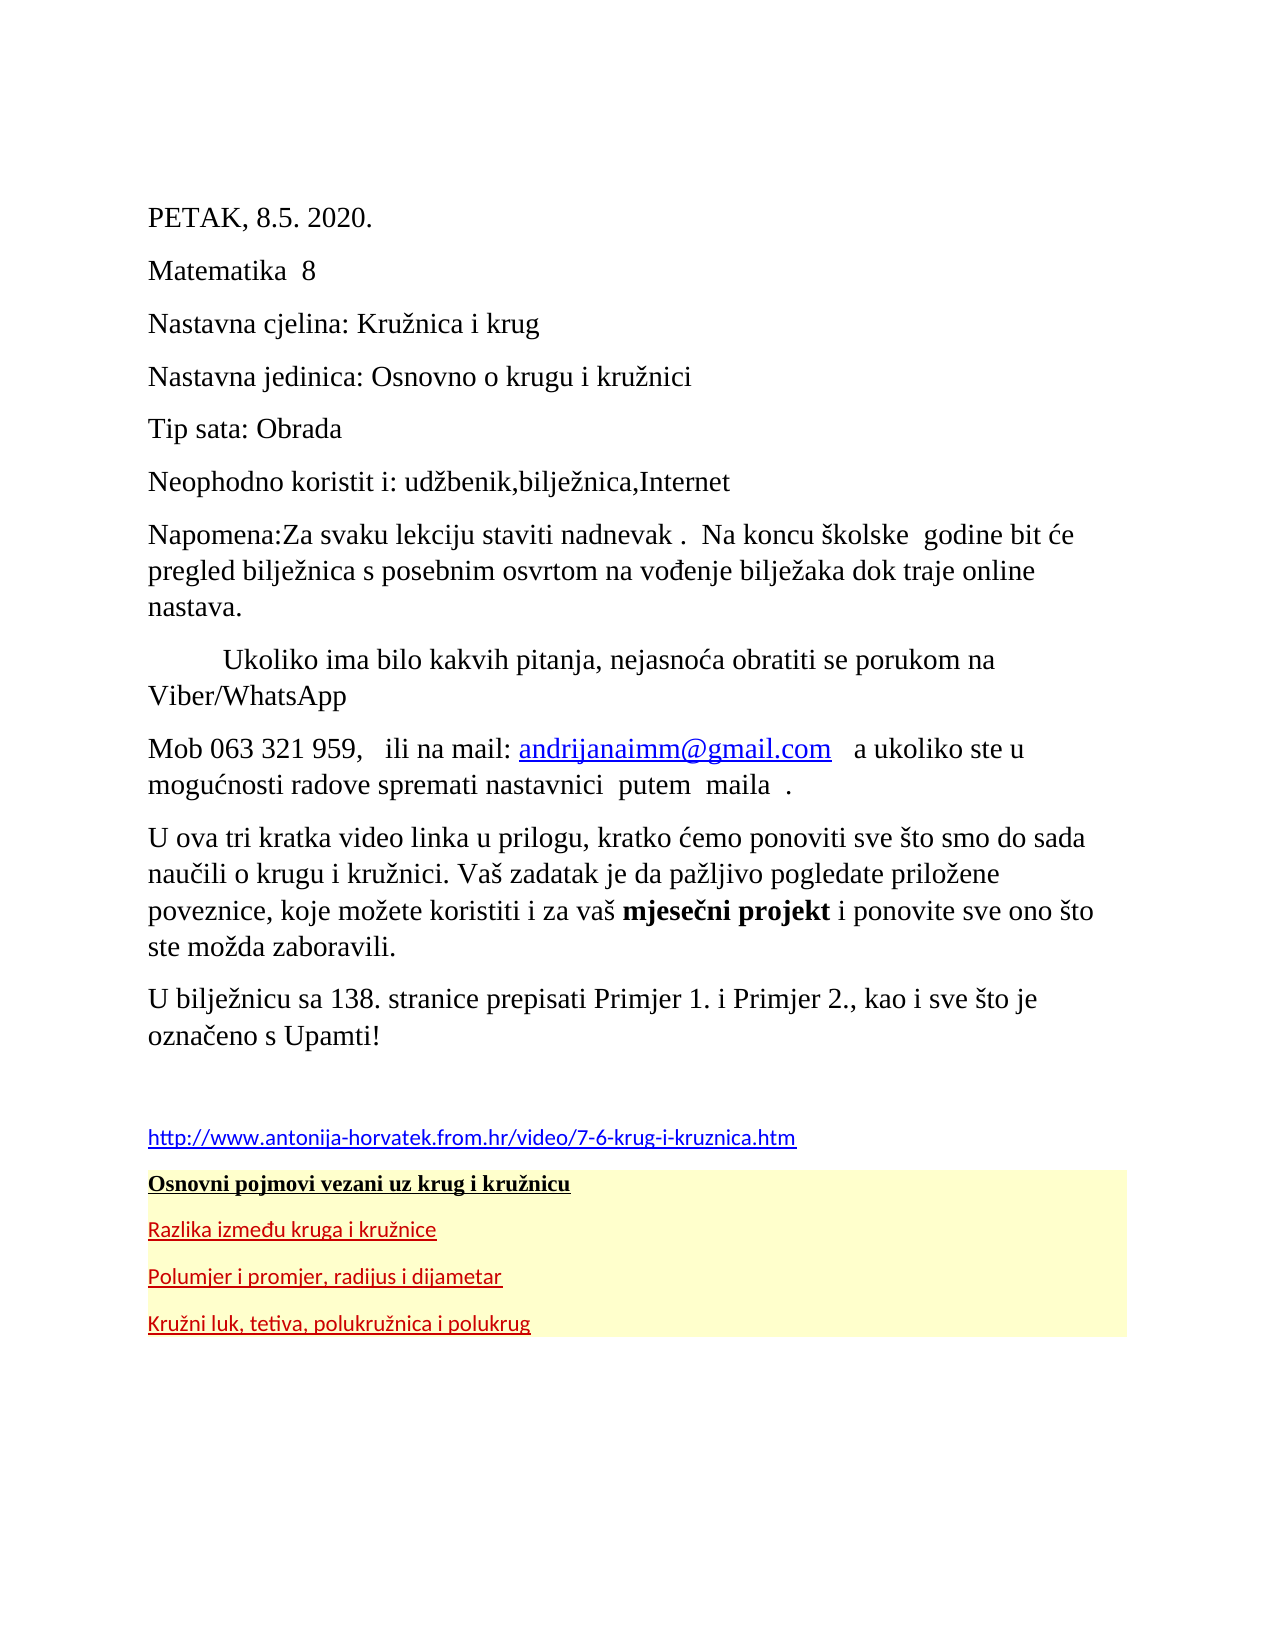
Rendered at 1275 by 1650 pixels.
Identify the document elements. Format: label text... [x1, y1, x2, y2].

text Polumjer i promjer, radijus i dijametar [148, 1262, 1127, 1290]
text Tip sata: Obrada [148, 412, 1127, 445]
text Osnovni pojmovi vezani uz krug i kružnicu [148, 1170, 1127, 1197]
text Mob 063 321 959, ili na mail: andrijanaimm@gmail.com a ukoliko ste u mogućnosti radove spremati nastavnici putem maila . [148, 731, 1127, 801]
text Nastavna jedinica: Osnovno o krugu i kružnici [148, 359, 1127, 392]
text Napomena:Za svaku lekciju staviti nadnevak . Na koncu školske godine bit će pregled bilježnica s posebnim osvrtom na vođenje bilježaka dok traje online nastava. [148, 517, 1127, 623]
text Neophodno koristit i: udžbenik,bilježnica,Internet [148, 464, 1127, 498]
text Razlika između kruga i kružnice [148, 1215, 1127, 1243]
text http://www.antonija-horvatek.from.hr/video/7-6-krug-i-kruznica.htm [148, 1123, 1127, 1151]
text U ova tri kratka video linka u prilogu, kratko ćemo ponoviti sve što smo do sada naučili o krugu i kružnici. Vaš zadatak je da pažljivo pogledate priložene poveznice, koje možete koristiti i za vaš mjesečni projekt i ponovite sve ono što ste možda zaboravili. [148, 820, 1127, 962]
text U bilježnicu sa 138. stranice prepisati Primjer 1. i Primjer 2., kao i sve što je označeno s Upamti! [148, 982, 1127, 1051]
text Matematika 8 [148, 253, 1127, 287]
text Kružni luk, tetiva, polukružnica i polukrug [148, 1309, 1127, 1337]
text PETAK, 8.5. 2020. [148, 200, 1127, 234]
text Ukoliko ima bilo kakvih pitanja, nejasnoća obratiti se porukom na Viber/WhatsApp [148, 642, 1127, 712]
text Nastavna cjelina: Kružnica i krug [148, 306, 1127, 339]
